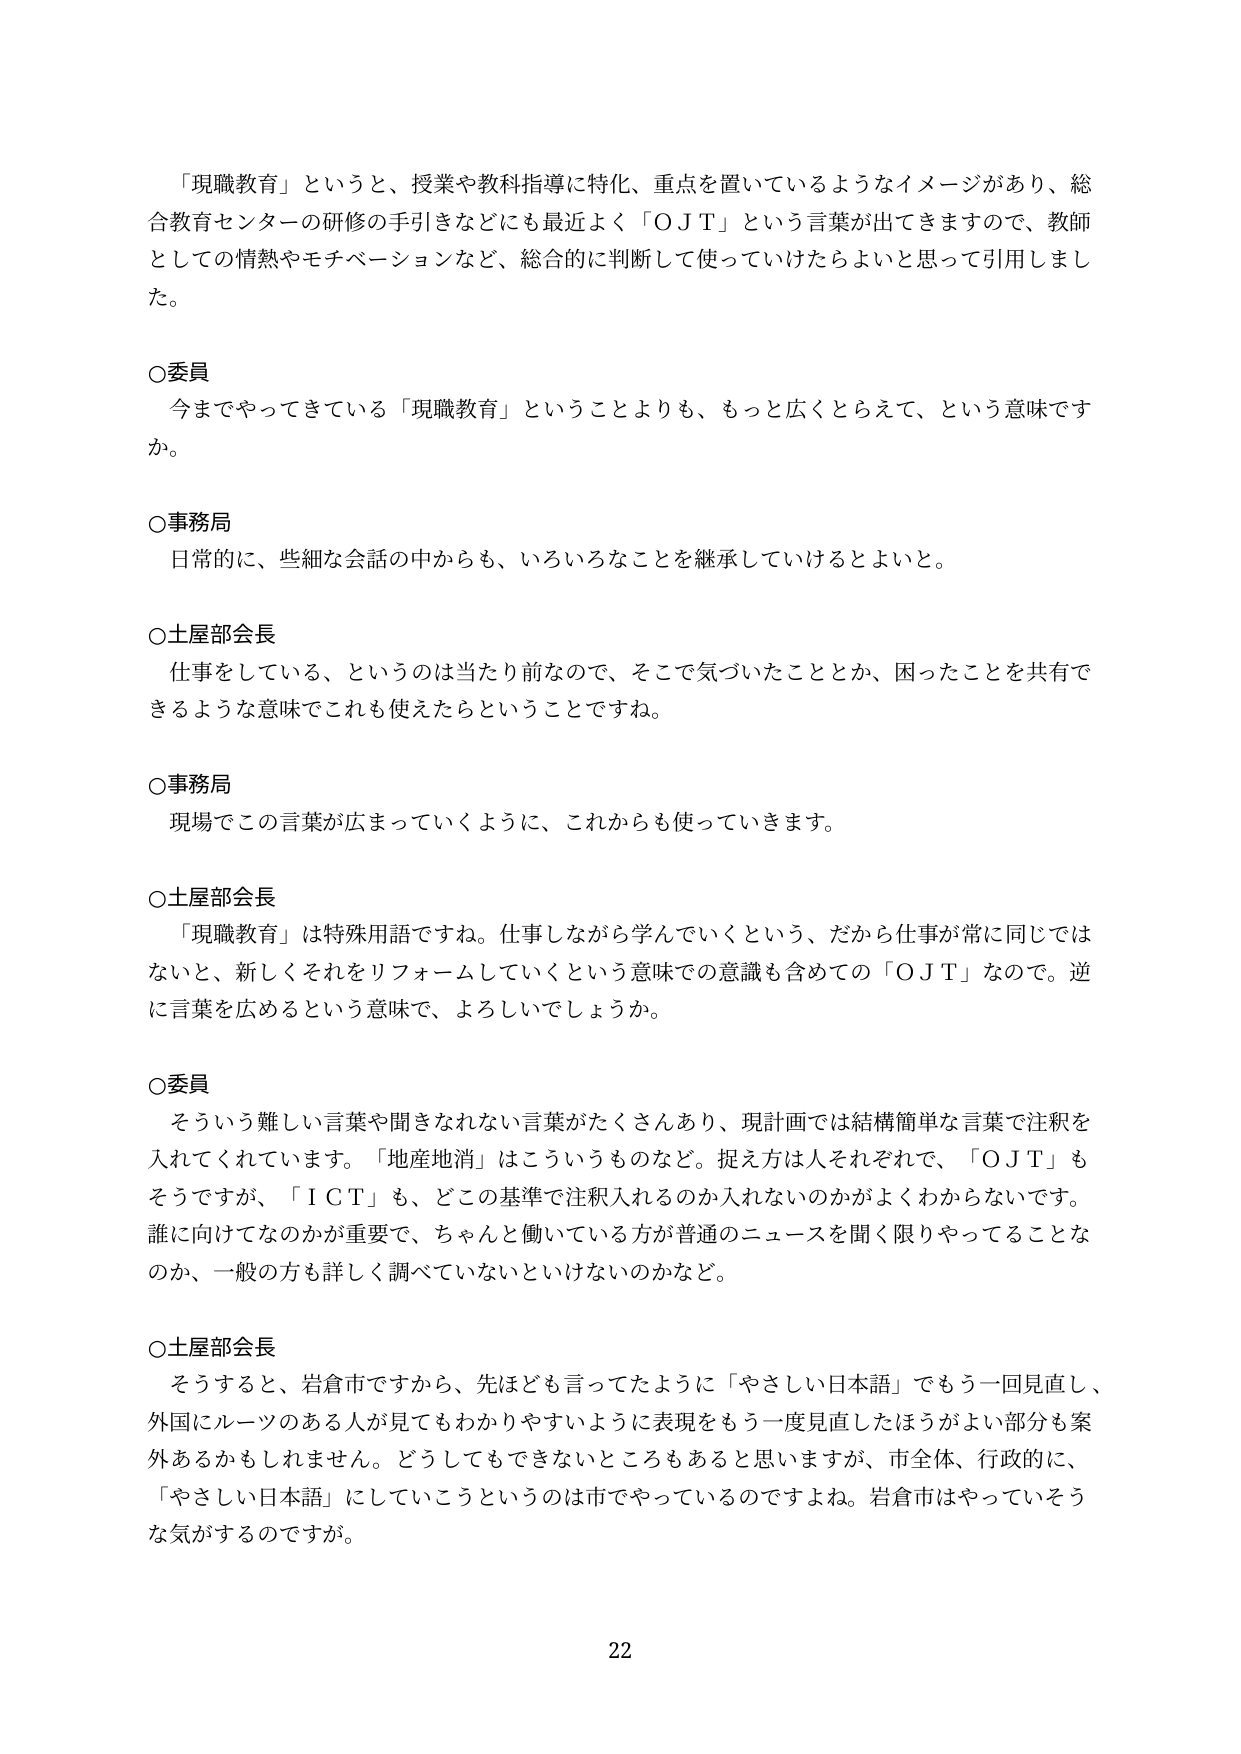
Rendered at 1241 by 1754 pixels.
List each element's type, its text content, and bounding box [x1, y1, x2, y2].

text ○委員 [148, 352, 1092, 389]
text ○土屋部会長 [148, 614, 1092, 652]
text ○事務局 [148, 502, 1092, 539]
text ○土屋部会長 [148, 1327, 1092, 1364]
text 「現職教育」は特殊用語ですね。仕事しながら学んでいくという、だから仕事が常に同じではないと、新しくそれをリフォームしていくという意味での意識も含めての「ＯＪＴ」なので。逆に言葉を広めるという意味で、よろしいでしょうか。 [148, 914, 1092, 1027]
text 仕事をしている、というのは当たり前なので、そこで気づいたこととか、困ったことを共有できるような意味でこれも使えたらということですね。 [148, 652, 1092, 727]
text ○委員 [148, 1064, 1092, 1102]
text そうすると、岩倉市ですから、先ほども言ってたように「やさしい日本語」でもう一回見直し、外国にルーツのある人が見てもわかりやすいように表現をもう一度見直したほうがよい部分も案外あるかもしれません。どうしてもできないところもあると思いますが、市全体、行政的に、「やさしい日本語」にしていこうというのは市でやっているのですよね。岩倉市はやっていそうな気がするのですが。 [148, 1364, 1092, 1552]
text ○事務局 [148, 764, 1092, 802]
text ○土屋部会長 [148, 877, 1092, 914]
text そういう難しい言葉や聞きなれない言葉がたくさんあり、現計画では結構簡単な言葉で注釈を入れてくれています。「地産地消」はこういうものなど。捉え方は人それぞれで、「ＯＪＴ」もそうですが、「ＩＣＴ」も、どこの基準で注釈入れるのか入れないのかがよくわからないです。誰に向けてなのかが重要で、ちゃんと働いている方が普通のニュースを聞く限りやってることなのか、一般の方も詳しく調べていないといけないのかなど。 [148, 1102, 1092, 1289]
text 日常的に、些細な会話の中からも、いろいろなことを継承していけるとよいと。 [148, 539, 1092, 577]
text 現場でこの言葉が広まっていくように、これからも使っていきます。 [148, 802, 1092, 839]
text 「現職教育」というと、授業や教科指導に特化、重点を置いているようなイメージがあり、総合教育センターの研修の手引きなどにも最近よく「ＯＪＴ」という言葉が出てきますので、教師としての情熱やモチベーションなど、総合的に判断して使っていけたらよいと思って引用しました。 [148, 164, 1092, 314]
text 今までやってきている「現職教育」ということよりも、もっと広くとらえて、という意味ですか。 [148, 389, 1092, 464]
